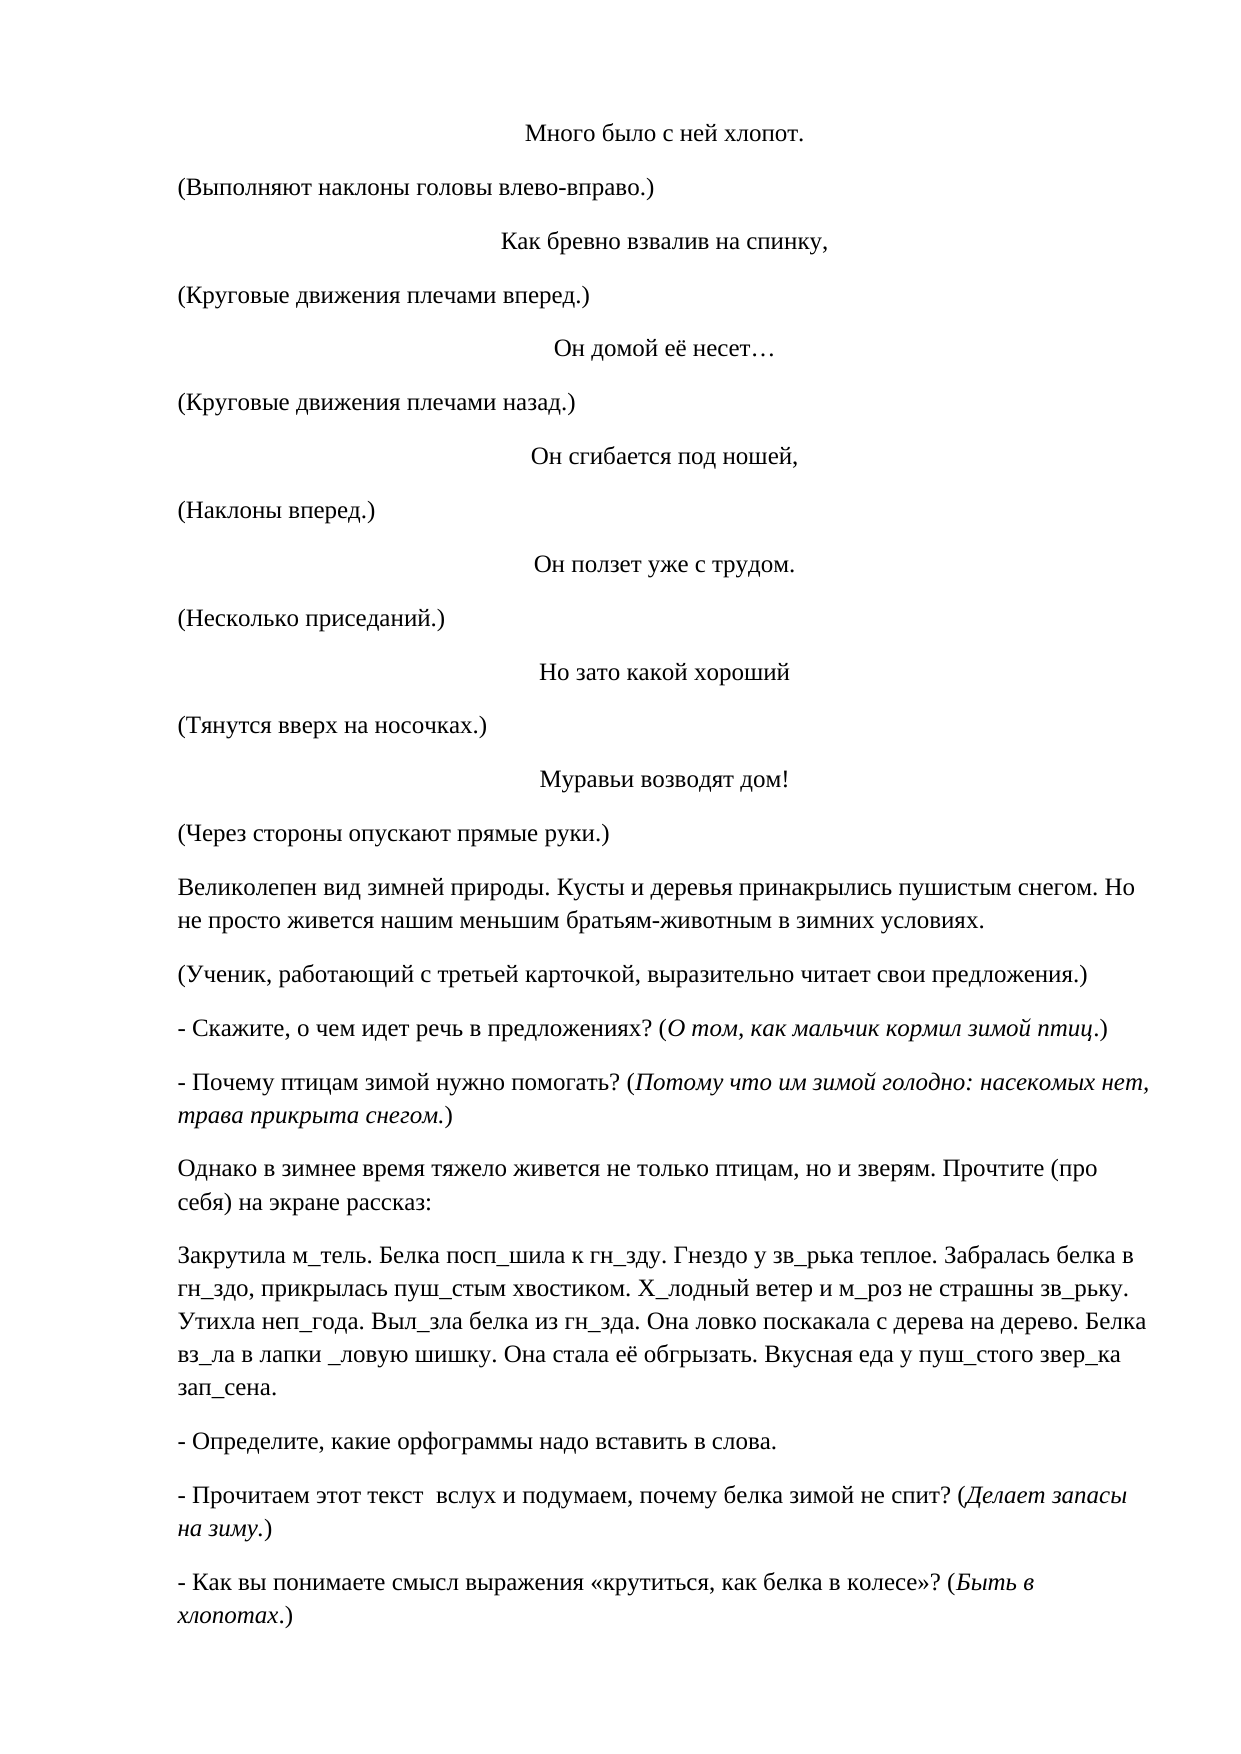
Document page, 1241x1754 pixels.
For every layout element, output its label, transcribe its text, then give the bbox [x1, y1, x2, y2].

text Муравьи возводят дом! [177, 764, 1152, 793]
text - Скажите, о чем идет речь в предложениях? (О том, как мальчик кормил зимой птиц.) [177, 1013, 1152, 1042]
text (Ученик, работающий с третьей карточкой, выразительно читает свои предложения.) [177, 959, 1152, 988]
text Но зато какой хороший [177, 657, 1152, 685]
text Много было с ней хлопот. [177, 118, 1152, 147]
text (Круговые движения плечами вперед.) [177, 280, 1152, 308]
text (Несколько приседаний.) [177, 603, 1152, 632]
text - Как вы понимаете смысл выражения «крутиться, как белка в колесе»? (Быть в хлопотах.) [177, 1567, 1152, 1629]
text - Почему птицам зимой нужно помогать? (Потому что им зимой голодно: насекомых нет, трава прикрыта снегом.) [177, 1067, 1152, 1128]
text Как бревно взвалив на спинку, [177, 226, 1152, 254]
text Он домой её несет… [177, 333, 1152, 362]
text - Прочитаем этот текст вслух и подумаем, почему белка зимой не спит? (Делает запасы на зиму.) [177, 1480, 1152, 1542]
text Он ползет уже с трудом. [177, 549, 1152, 578]
text (Круговые движения плечами назад.) [177, 387, 1152, 416]
text - Определите, какие орфограммы надо вставить в слова. [177, 1426, 1152, 1455]
text (Наклоны вперед.) [177, 495, 1152, 524]
text Великолепен вид зимней природы. Кусты и деревья принакрылись пушистым снегом. Но не просто живется нашим меньшим братьям-животным в зимних условиях. [177, 872, 1152, 934]
text Закрутила м_тель. Белка посп_шила к гн_зду. Гнездо у зв_рька теплое. Забралась белка в гн_здо, прикрылась пуш_стым хвостиком. Х_лодный ветер и м_роз не страшны зв_рьку. Утихла неп_года. Выл_зла белка из гн_зда. Она ловко поскакала с дерева на дерево. Белка вз_ла в лапки _ловую шишку. Она стала её обгрызать. Вкусная еда у пуш_стого звер_ка зап_сена. [177, 1240, 1152, 1401]
text (Через стороны опускают прямые руки.) [177, 818, 1152, 847]
text Однако в зимнее время тяжело живется не только птицам, но и зверям. Прочтите (про себя) на экране рассказ: [177, 1153, 1152, 1215]
text Он сгибается под ношей, [177, 441, 1152, 470]
text (Тянутся вверх на носочках.) [177, 711, 1152, 739]
text (Выполняют наклоны головы влево-вправо.) [177, 172, 1152, 201]
